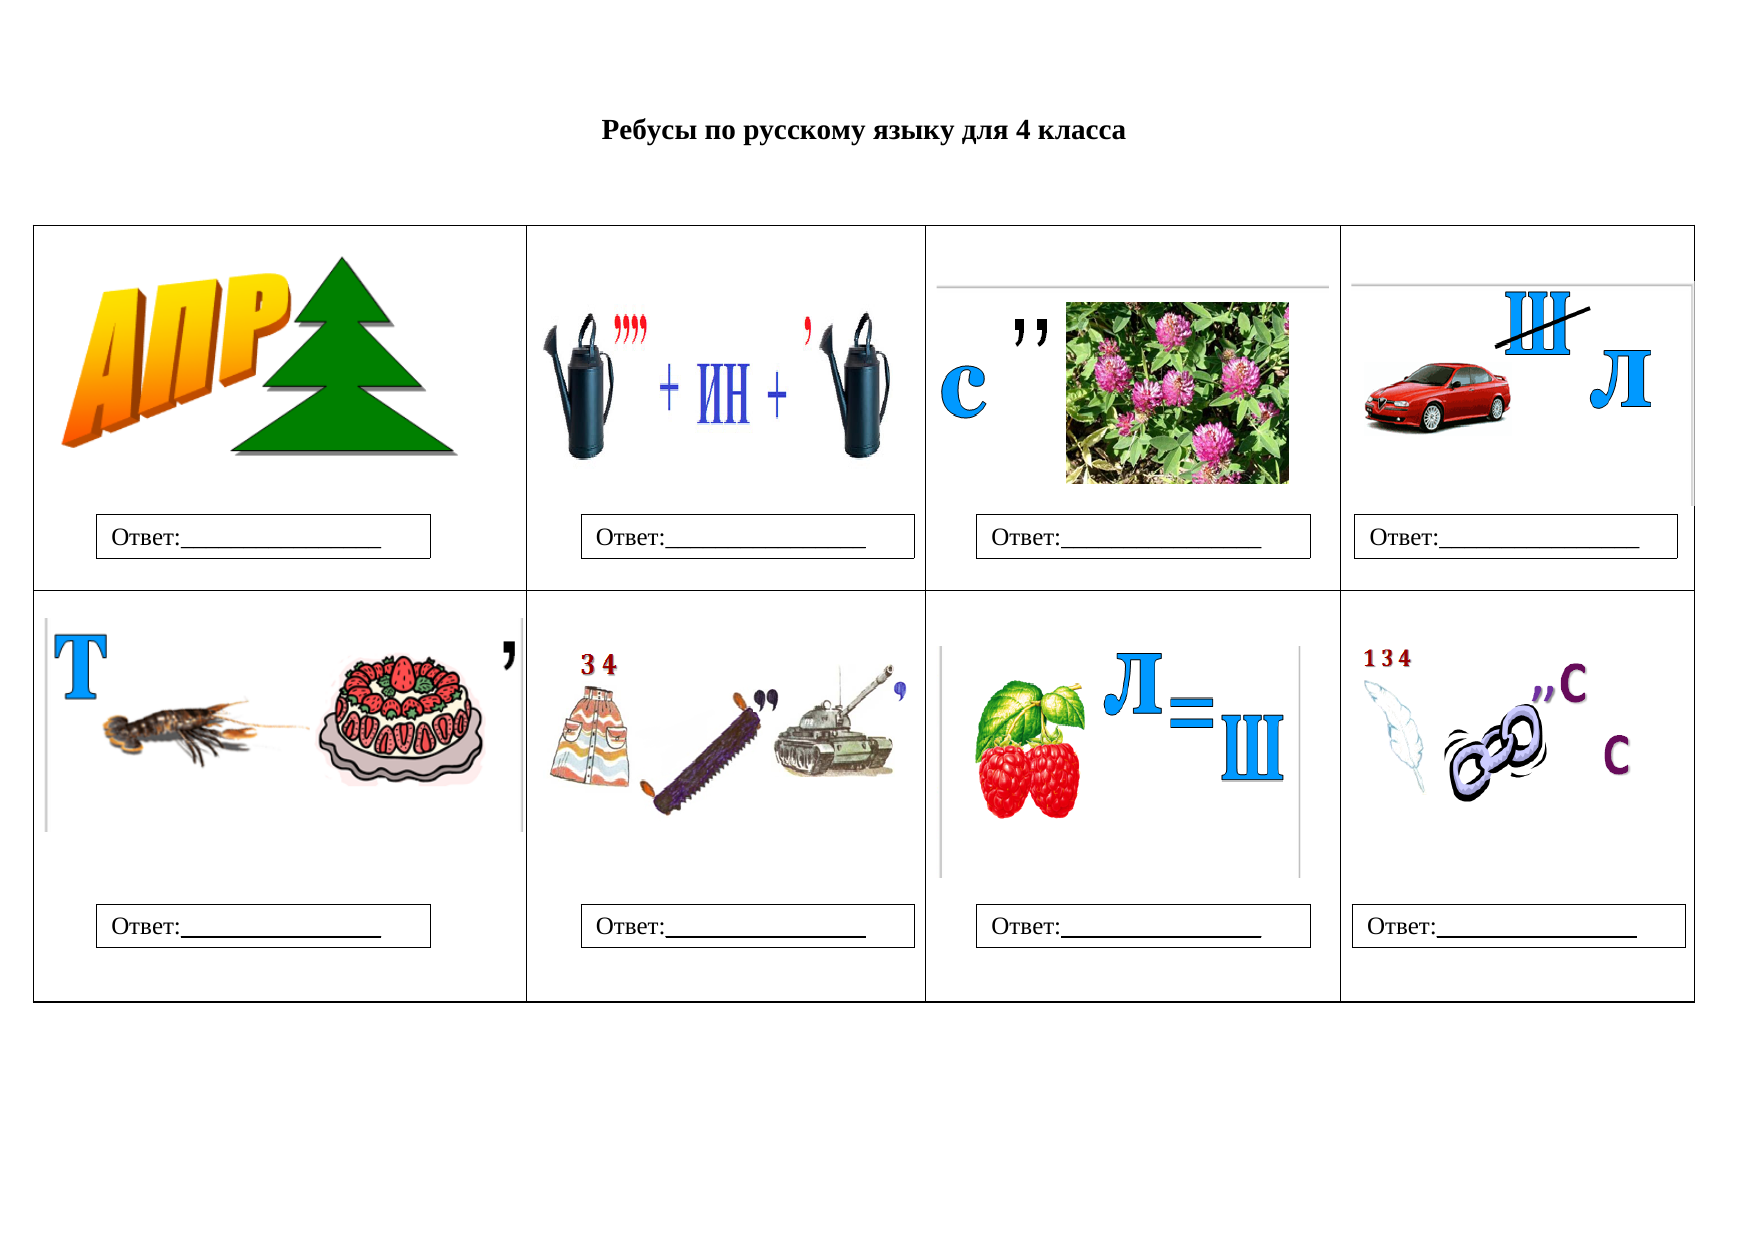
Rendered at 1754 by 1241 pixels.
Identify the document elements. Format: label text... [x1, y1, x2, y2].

picture [936, 281, 1329, 533]
picture [1351, 618, 1672, 804]
picture [537, 618, 921, 832]
table_cell [1341, 591, 1694, 1001]
text Ребусы по русскому языку для 4 класса [44, 112, 1683, 146]
table_header [1341, 226, 1694, 590]
picture [1351, 281, 1695, 506]
table_cell [34, 591, 526, 1001]
table_cell [527, 591, 925, 1001]
table_cell [926, 591, 1340, 1001]
table_header [34, 226, 526, 590]
picture [44, 253, 485, 500]
table_header [926, 226, 1340, 590]
picture [537, 281, 897, 497]
picture [44, 618, 524, 832]
table_header [527, 226, 925, 590]
picture [936, 646, 1301, 878]
